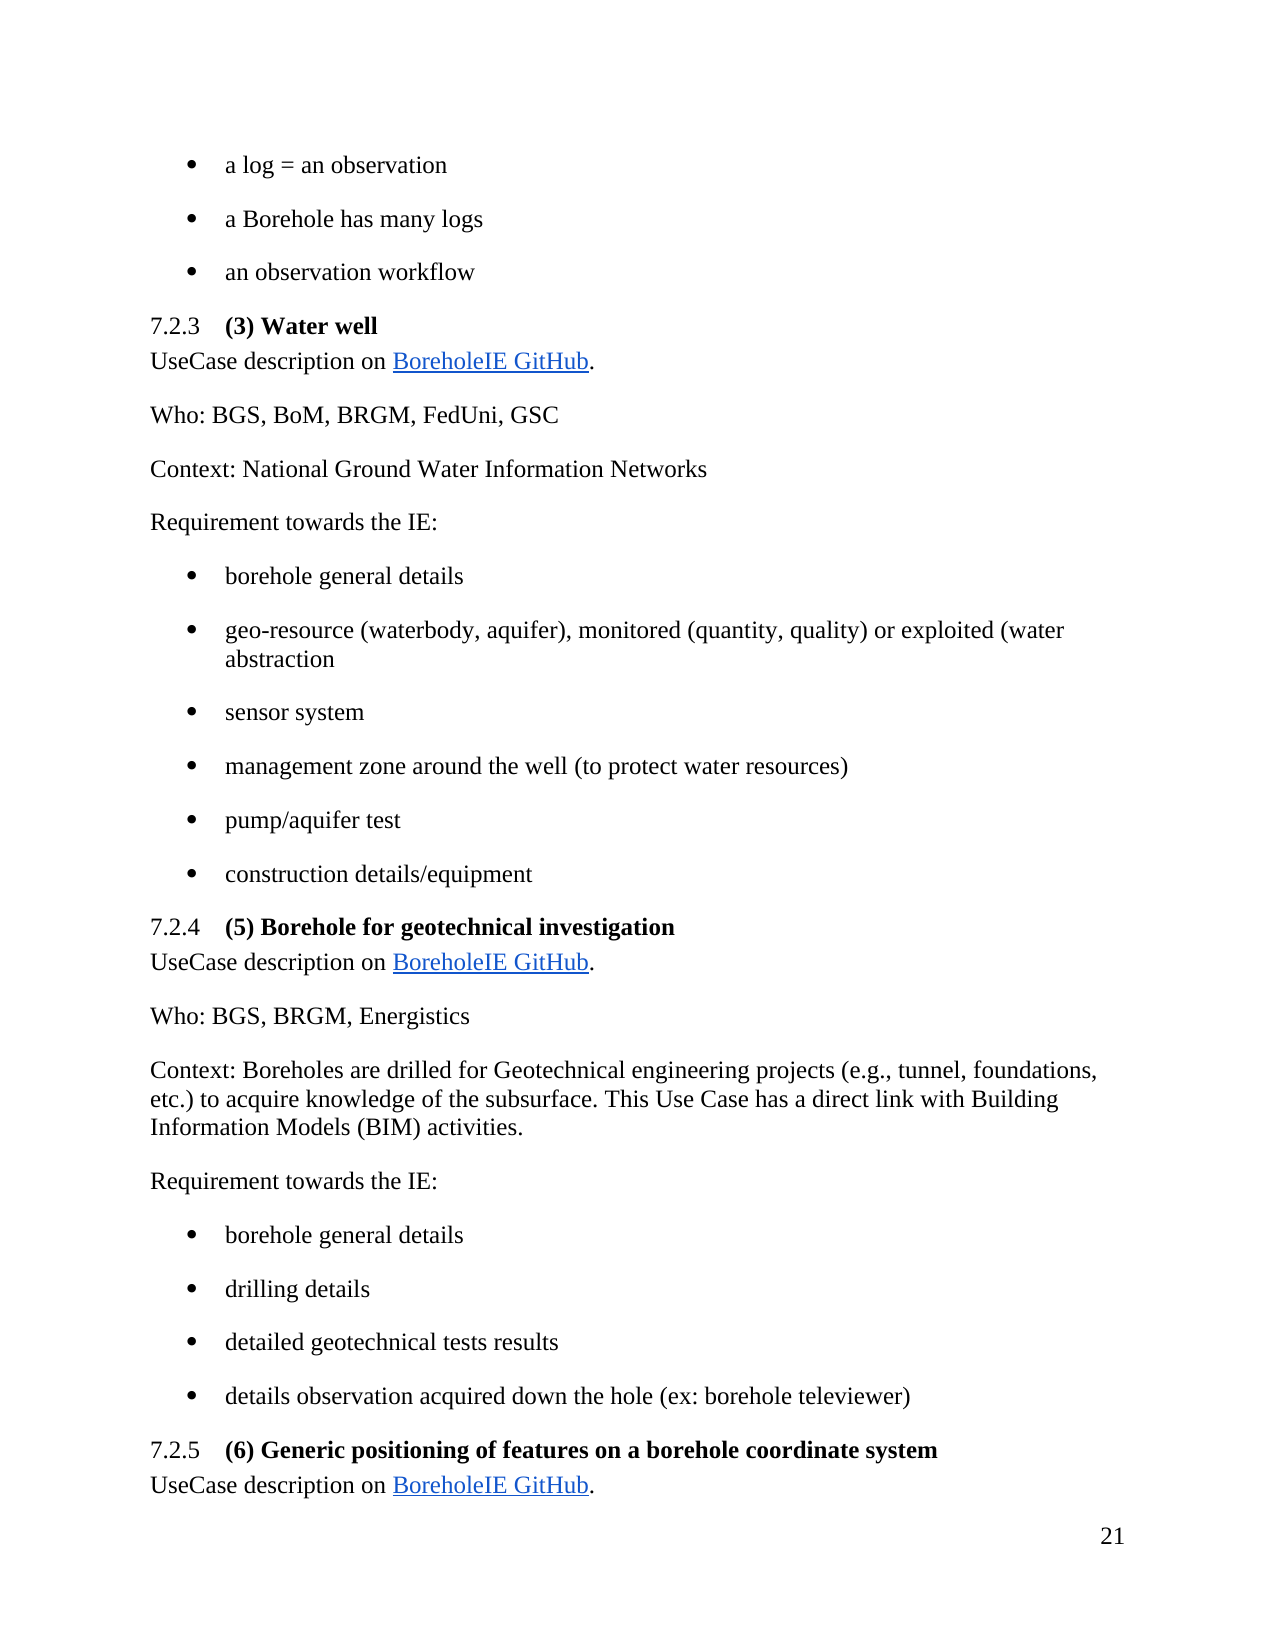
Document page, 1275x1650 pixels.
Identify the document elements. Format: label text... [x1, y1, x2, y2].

list detailed geotechnical tests results [187, 1327, 1125, 1356]
list management zone around the well (to protect water resources) [187, 751, 1125, 780]
text Requirement towards the IE: [150, 1166, 1125, 1195]
text UseCase description on BoreholeIE GitHub. [150, 346, 1125, 375]
list borehole general details [187, 1220, 1125, 1249]
text Context: Boreholes are drilled for Geotechnical engineering projects (e.g., tunnel, foundations, etc.) to acquire knowledge of the subsurface. This Use Case has a direct link with Building Information Models (BIM) activities. [150, 1055, 1125, 1141]
list drilling details [187, 1274, 1125, 1302]
list borehole general details [187, 561, 1125, 590]
text UseCase description on BoreholeIE GitHub. [150, 947, 1125, 976]
text Who: BGS, BRGM, Energistics [150, 1001, 1125, 1030]
list sensor system [187, 697, 1125, 726]
list a Borehole has many logs [187, 204, 1125, 232]
text Requirement towards the IE: [150, 507, 1125, 536]
subtitle (5) Borehole for geotechnical investigation [150, 912, 1125, 941]
text Context: National Ground Water Information Networks [150, 454, 1125, 482]
subtitle (6) Generic positioning of features on a borehole coordinate system [150, 1435, 1125, 1464]
list construction details/equipment [187, 859, 1125, 887]
subtitle (3) Water well [150, 311, 1125, 340]
list a log = an observation [187, 150, 1125, 179]
list details observation acquired down the hole (ex: borehole televiewer) [187, 1381, 1125, 1410]
list geo-resource (waterbody, aquifer), monitored (quantity, quality) or exploited (water abstraction [187, 615, 1125, 672]
text UseCase description on BoreholeIE GitHub. [150, 1470, 1125, 1499]
list an observation workflow [187, 257, 1125, 286]
list pump/aquifer test [187, 805, 1125, 834]
text Who: BGS, BoM, BRGM, FedUni, GSC [150, 400, 1125, 429]
